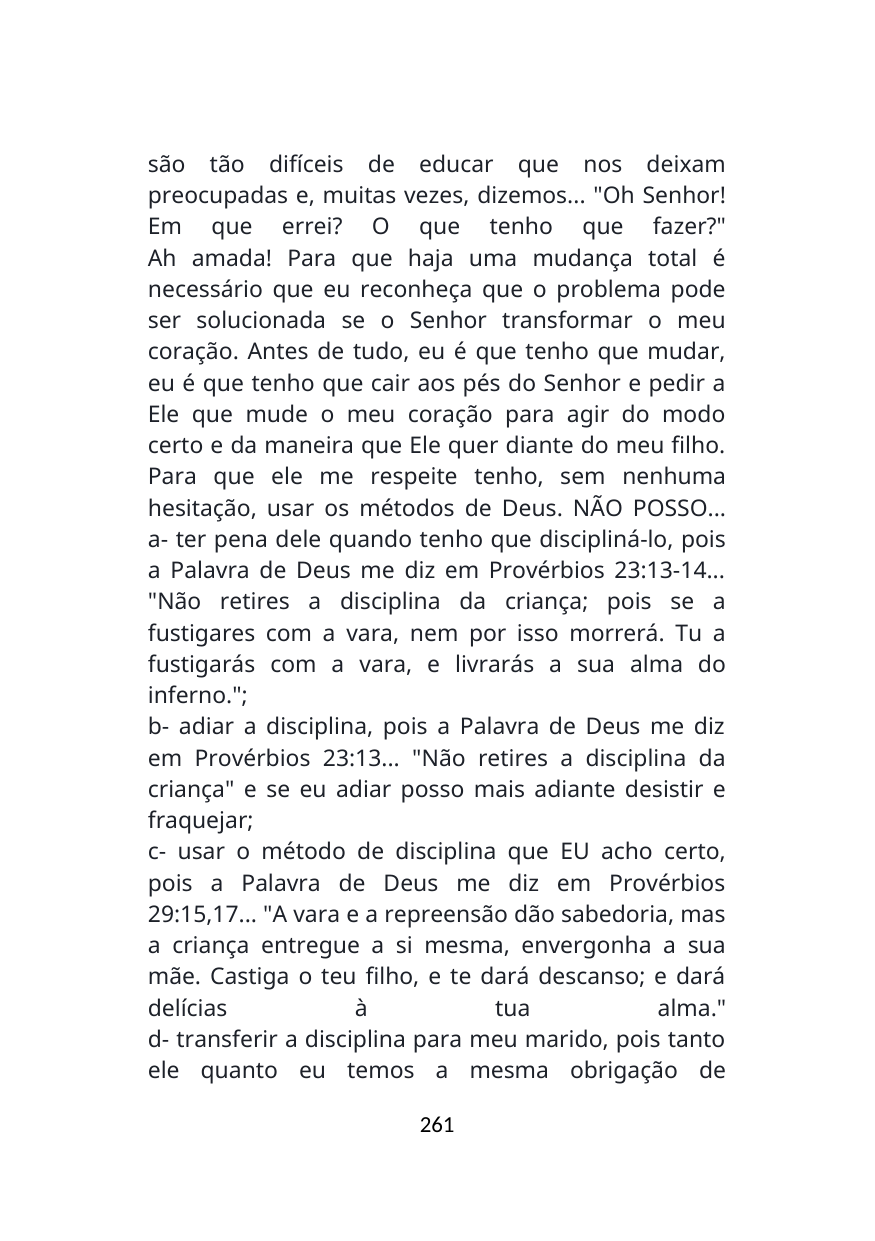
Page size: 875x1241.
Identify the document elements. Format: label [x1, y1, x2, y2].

text [148, 148, 726, 1085]
